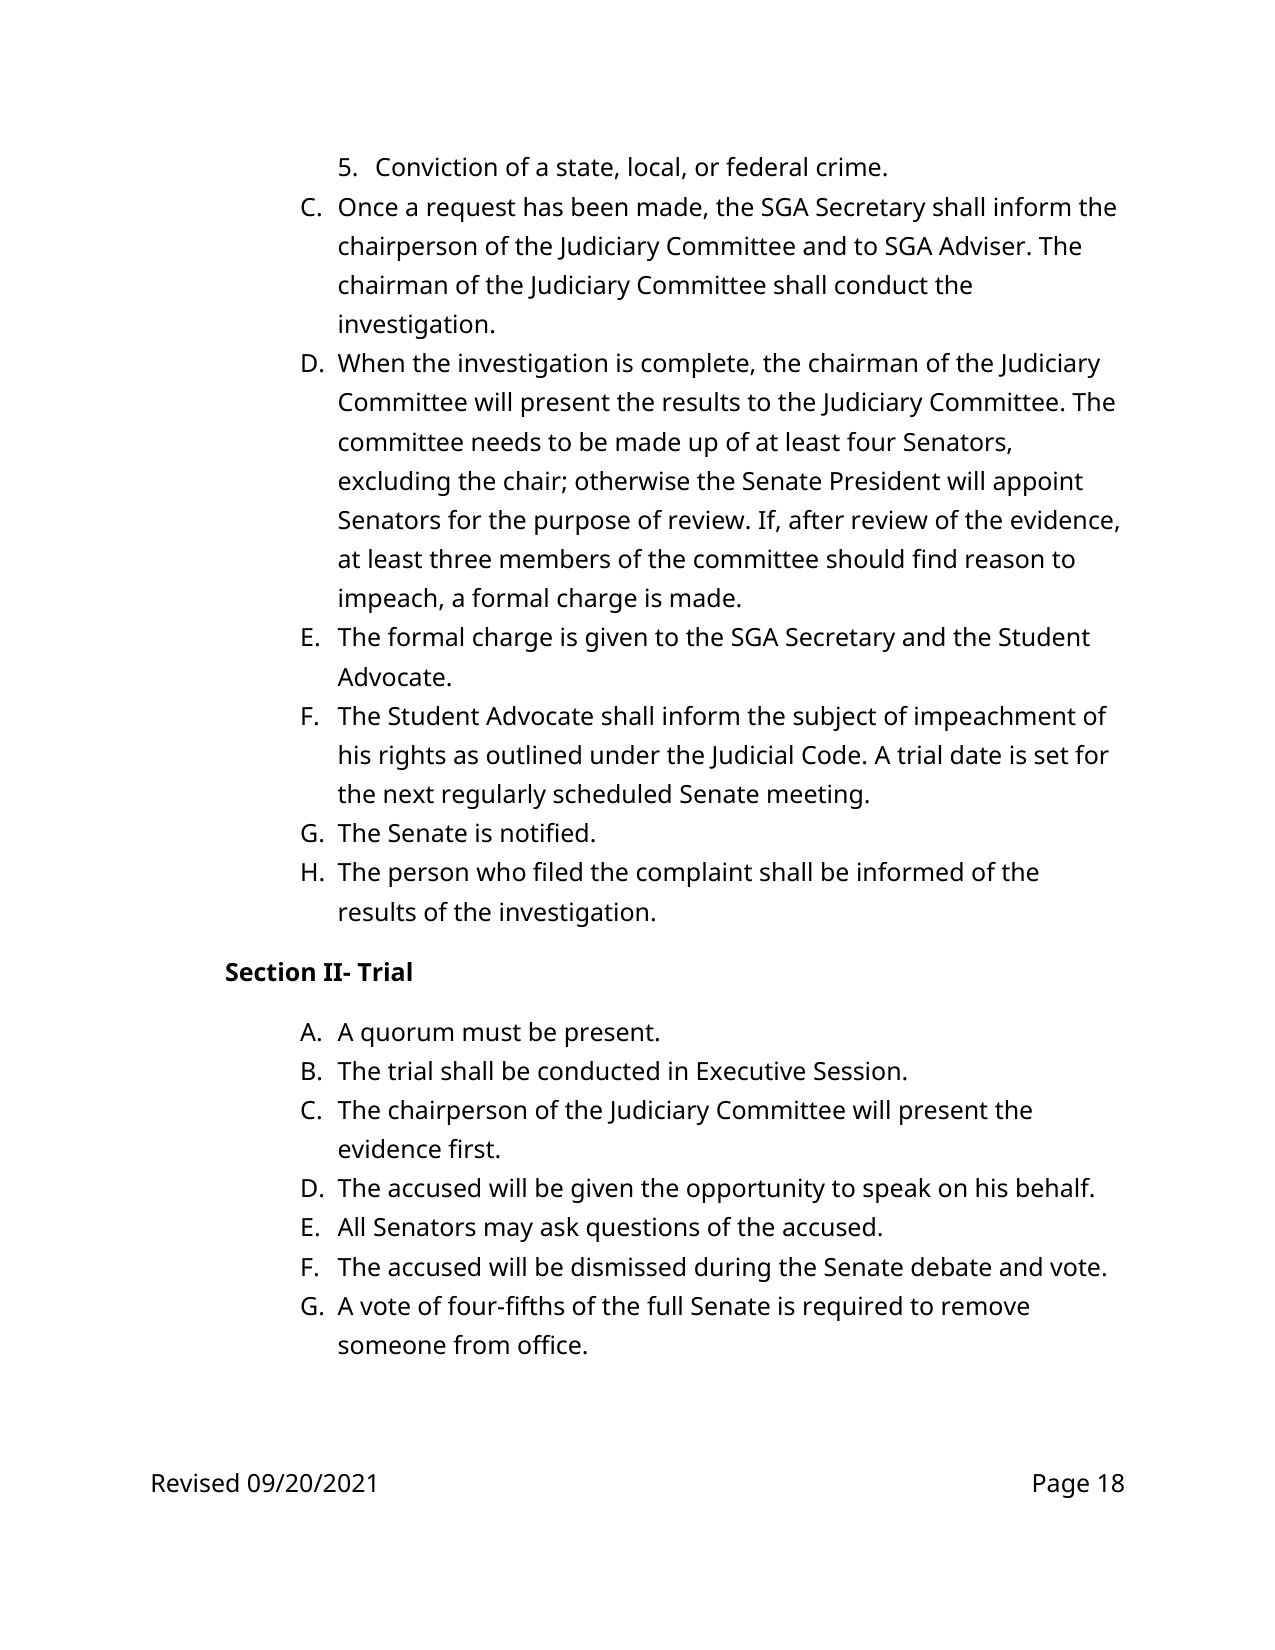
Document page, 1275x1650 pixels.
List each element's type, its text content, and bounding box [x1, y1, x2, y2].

list Once a request has been made, the SGA Secretary shall inform the chairperson of the Judiciary Committee and to SGA Adviser. The chairman of the Judiciary Committee shall conduct the investigation. [300, 189, 1125, 341]
list The chairperson of the Judiciary Committee will present the evidence first. [300, 1092, 1125, 1166]
list The accused will be dismissed during the Senate debate and vote. [300, 1249, 1125, 1283]
list All Senators may ask questions of the accused. [300, 1210, 1125, 1244]
subtitle Section II- Trial [225, 954, 1125, 988]
list The accused will be given the opportunity to speak on his behalf. [300, 1171, 1125, 1205]
list When the investigation is complete, the chairman of the Judiciary Committee will present the results to the Judiciary Committee. The committee needs to be made up of at least four Senators, excluding the chair; otherwise the Senate President will appoint Senators for the purpose of review. If, after review of the evidence, at least three members of the committee should find reason to impeach, a formal charge is made. [300, 346, 1125, 615]
list A vote of four-fifths of the full Senate is required to remove someone from office. [300, 1288, 1125, 1362]
list The Senate is notified. [300, 816, 1125, 850]
list Conviction of a state, local, or federal crime. [337, 150, 1125, 184]
list The formal charge is given to the SGA Secretary and the Student Advocate. [300, 620, 1125, 693]
list A quorum must be present. [300, 1014, 1125, 1048]
list The person who filed the complaint shall be informed of the results of the investigation. [300, 855, 1125, 928]
list The Student Advocate shall inform the subject of impeachment of his rights as outlined under the Judicial Code. A trial date is set for the next regularly scheduled Senate meeting. [300, 698, 1125, 811]
list The trial shall be conducted in Executive Session. [300, 1053, 1125, 1087]
